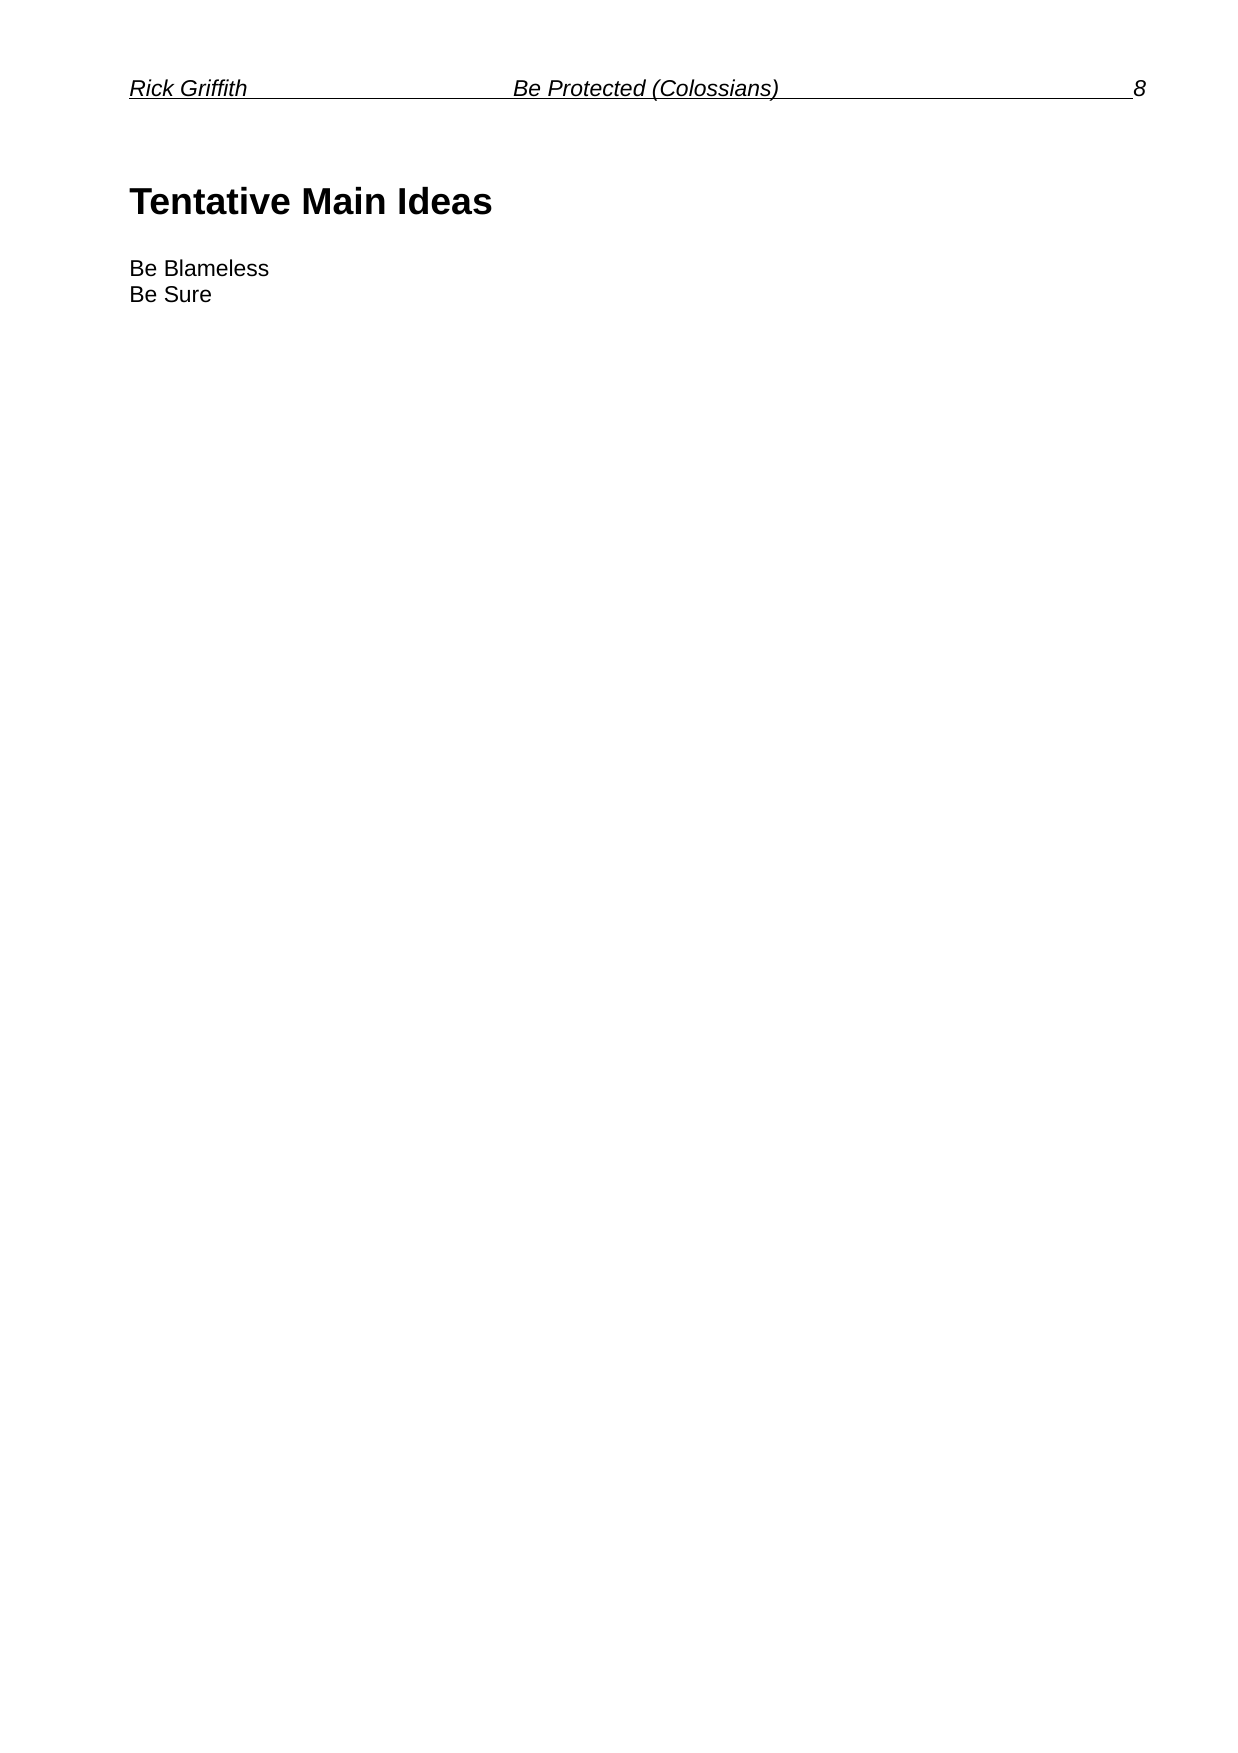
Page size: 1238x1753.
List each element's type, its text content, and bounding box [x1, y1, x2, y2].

text Be Sure [129, 281, 1173, 307]
subtitle Tentative Main Ideas [129, 179, 1172, 222]
text Be Blameless [129, 255, 1173, 281]
